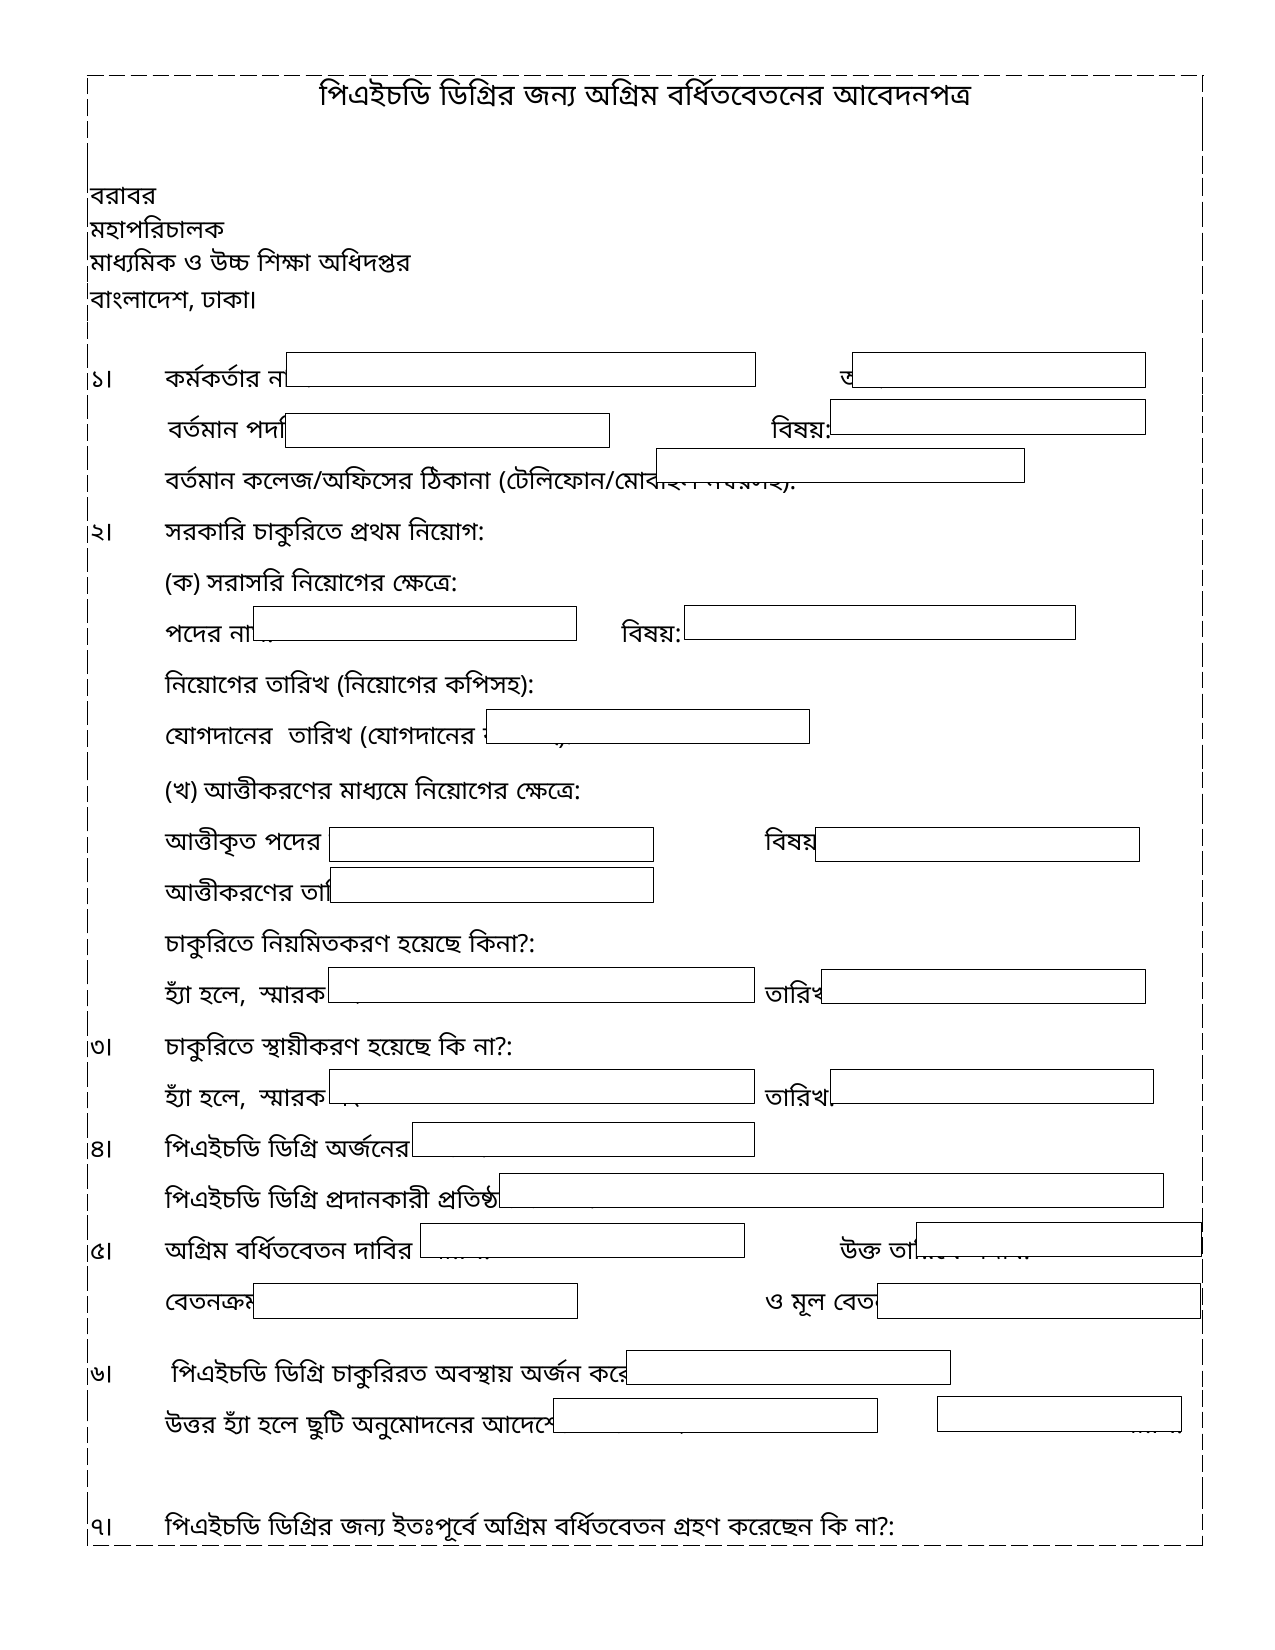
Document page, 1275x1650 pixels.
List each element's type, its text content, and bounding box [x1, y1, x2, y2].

text ৭। পিএইচডি ডিগ্রির জন্য ইতঃপূর্বে অগ্রিম বর্ধিতবেতন গ্রহণ করেছেন কি না?: [87, 1506, 1203, 1546]
text বাংলাদেশ, ঢাকা। [87, 279, 1203, 316]
text বর্তমান কলেজ/অফিসের ঠিকানা (টেলিফোন/মোবাইল নম্বরসহ): [87, 459, 1203, 497]
text (ক) সরাসরি নিয়োগের ক্ষেত্রে: [87, 562, 1203, 599]
text নিয়োগের তারিখ (নিয়োগের কপিসহ): [87, 664, 1203, 701]
text যোগদানের তারিখ (যোগদানের কপিসহ): [87, 715, 1203, 752]
text ১। কর্মকর্তার নাম: আইডি নং: [87, 357, 1203, 394]
text হ্যাঁ হলে, স্মারক নং- তারিখ: [87, 974, 1203, 1011]
text ৩। চাকুরিতে স্থায়ীকরণ হয়েছে কি না?: [87, 1025, 1203, 1062]
text আত্তীকৃত পদের নাম: বিষয়: [87, 821, 1203, 858]
text চাকুরিতে নিয়মিতকরণ হয়েছে কিনা?: [87, 923, 1203, 960]
text ৪। পিএইচডি ডিগ্রি অর্জনের তারিখ: [87, 1127, 1203, 1164]
text বেতনক্রম: ও মূল বেতন: [87, 1280, 1203, 1317]
text বর্তমান পদবি: বিষয়: [87, 408, 1203, 446]
text ৬। পিএইচডি ডিগ্রি চাকুরিরত অবস্থায় অর্জন করেছেন কি না ?: [87, 1353, 1203, 1390]
text পদের নাম: বিষয়: [87, 613, 1203, 650]
text মহাপরিচালক [87, 212, 1203, 244]
text আত্তীকরণের তারিখ: [87, 872, 1203, 909]
text ২। সরকারি চাকুরিতে প্রথম নিয়োগ: [87, 511, 1203, 548]
text পিএইচডি ডিগ্রির জন্য অগ্রিম বর্ধিতবেতনের আবেদনপত্র [87, 75, 1203, 112]
text পিএইচডি ডিগ্রি প্রদানকারী প্রতিষ্ঠানের নাম: [87, 1178, 1203, 1215]
text ৫। অগ্রিম বর্ধিতবেতন দাবির তারিখ: উক্ত তারিখে পদবি: [87, 1229, 1203, 1266]
text উত্তর হ্যাঁ হলে ছুটি অনুমোদনের আদেশের স্মারক নং তারিখ: [87, 1404, 1203, 1492]
text হ্যাঁ হলে, স্মারক নং- তারিখ: [87, 1076, 1203, 1113]
text (খ) আত্তীকরণের মাধ্যমে নিয়োগের ক্ষেত্রে: [87, 770, 1203, 807]
text বরাবর [87, 178, 1203, 211]
text মাধ্যমিক ও উচ্চ শিক্ষা অধিদপ্তর [87, 246, 1203, 278]
